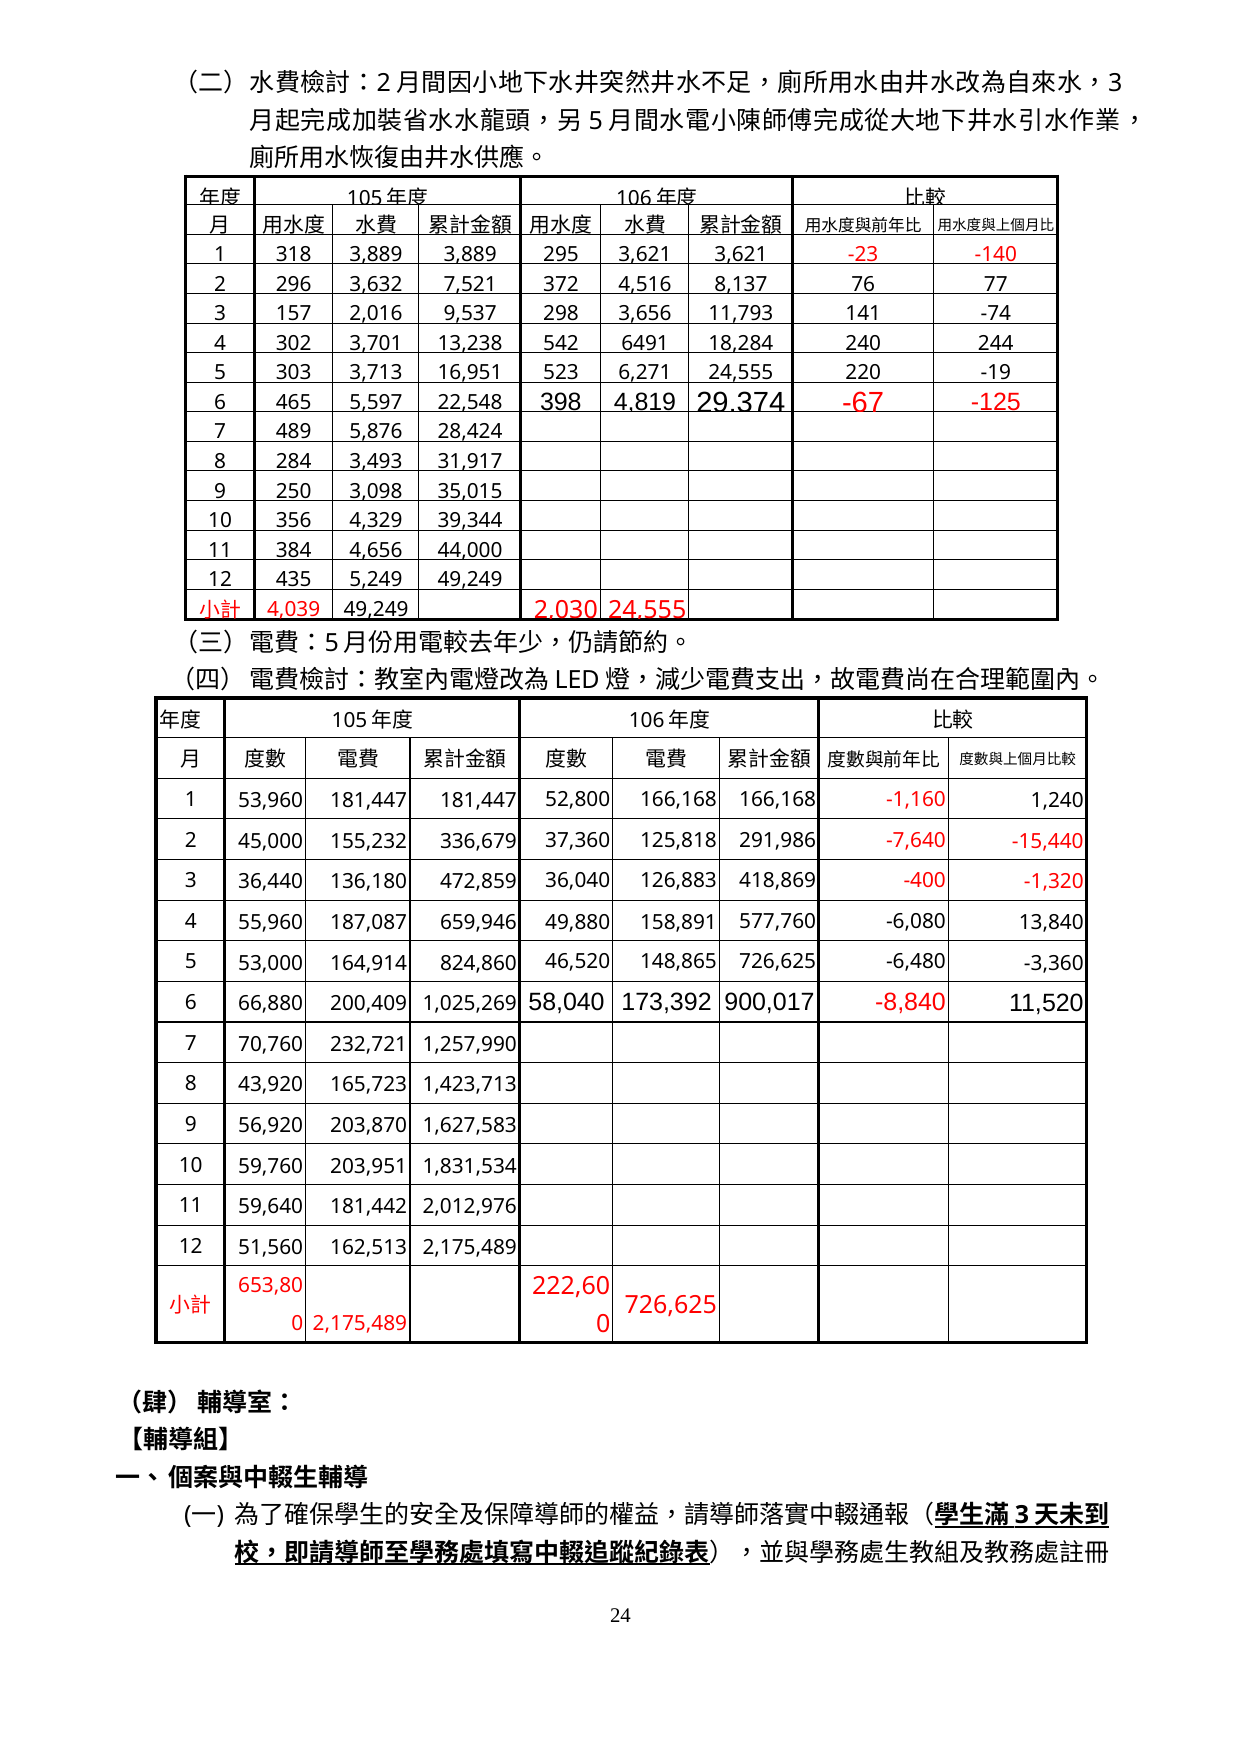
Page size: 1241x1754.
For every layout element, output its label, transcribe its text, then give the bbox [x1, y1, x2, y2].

table_cell 累計金額 [689, 205, 791, 234]
list 電費：5月份用電較去年少，仍請節約。 [173, 621, 1122, 659]
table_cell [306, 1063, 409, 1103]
table_cell 39,344 [419, 501, 519, 529]
table_cell 3,701 [333, 324, 418, 352]
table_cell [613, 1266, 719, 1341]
list 水費檢討：2月間因小地下水井突然井水不足，廁所用水由井水改為自來水，3月起完成加裝省水水龍頭，另5月間水電小陳師傅完成從大地下井水引水作業，廁所用水恢復由井水供應。 [173, 62, 1122, 174]
table_cell 296 [256, 264, 332, 293]
table_cell 435 [256, 560, 332, 589]
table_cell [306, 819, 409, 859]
table_cell 3 [187, 294, 253, 322]
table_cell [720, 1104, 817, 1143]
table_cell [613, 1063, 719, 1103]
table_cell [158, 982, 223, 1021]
table_cell 11 [187, 531, 253, 559]
table_cell [601, 501, 688, 529]
table_cell 10 [187, 501, 253, 529]
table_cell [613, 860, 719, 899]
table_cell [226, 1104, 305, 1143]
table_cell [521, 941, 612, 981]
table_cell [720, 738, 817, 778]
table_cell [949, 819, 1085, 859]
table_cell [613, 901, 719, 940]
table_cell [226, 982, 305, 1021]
table_cell [689, 412, 791, 441]
table_cell 2,016 [333, 294, 418, 322]
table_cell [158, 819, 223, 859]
table_cell 384 [256, 531, 332, 559]
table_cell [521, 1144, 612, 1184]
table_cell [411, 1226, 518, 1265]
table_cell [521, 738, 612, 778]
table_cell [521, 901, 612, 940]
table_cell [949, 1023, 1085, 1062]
table_cell [934, 442, 1056, 470]
table_cell [601, 471, 688, 500]
table_cell 77 [934, 264, 1056, 293]
table_cell [522, 412, 600, 441]
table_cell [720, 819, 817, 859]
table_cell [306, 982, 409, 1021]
table_cell 22,548 [419, 383, 519, 411]
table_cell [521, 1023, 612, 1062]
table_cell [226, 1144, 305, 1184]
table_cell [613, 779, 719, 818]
table_cell 3,889 [333, 235, 418, 263]
table_cell 12 [187, 560, 253, 589]
table_cell 523 [522, 353, 600, 382]
table_cell 7,521 [419, 264, 519, 293]
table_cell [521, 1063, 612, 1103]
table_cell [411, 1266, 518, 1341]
table_cell 3,632 [333, 264, 418, 293]
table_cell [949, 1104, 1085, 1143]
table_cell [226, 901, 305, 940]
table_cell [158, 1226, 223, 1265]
table_cell 8,137 [689, 264, 791, 293]
table_cell 4,656 [333, 531, 418, 559]
table_cell 累計金額 [419, 205, 519, 234]
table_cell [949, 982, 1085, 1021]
table_cell [522, 560, 600, 589]
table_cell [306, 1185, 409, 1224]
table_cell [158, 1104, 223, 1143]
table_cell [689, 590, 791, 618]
table_cell 76 [794, 264, 933, 293]
table_header 106年度 [522, 178, 791, 204]
text 【輔導組】 [118, 1419, 1122, 1457]
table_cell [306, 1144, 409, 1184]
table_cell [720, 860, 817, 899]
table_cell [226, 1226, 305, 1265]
table_cell 9 [187, 471, 253, 500]
table_cell 4,329 [333, 501, 418, 529]
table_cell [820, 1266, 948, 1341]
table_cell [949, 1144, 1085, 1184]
table_cell 水費 [601, 205, 688, 234]
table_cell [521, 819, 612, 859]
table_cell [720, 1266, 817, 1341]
table_cell 3,713 [333, 353, 418, 382]
table_cell 5 [187, 353, 253, 382]
table_cell [522, 501, 600, 529]
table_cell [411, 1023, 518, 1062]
table_cell 141 [794, 294, 933, 322]
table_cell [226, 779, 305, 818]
table_cell -125 [934, 383, 1056, 411]
table_cell -23 [794, 235, 933, 263]
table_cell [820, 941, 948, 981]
table_cell 372 [522, 264, 600, 293]
table_cell -19 [934, 353, 1056, 382]
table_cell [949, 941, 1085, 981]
table_cell [794, 531, 933, 559]
table_cell [934, 501, 1056, 529]
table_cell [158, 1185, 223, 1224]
table_cell [601, 560, 688, 589]
table_cell 7 [187, 412, 253, 441]
table_cell 31,917 [419, 442, 519, 470]
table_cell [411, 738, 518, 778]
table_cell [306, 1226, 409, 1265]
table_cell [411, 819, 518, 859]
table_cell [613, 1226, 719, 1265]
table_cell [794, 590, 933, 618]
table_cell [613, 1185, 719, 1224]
table_cell 24,555 [689, 353, 791, 382]
table_cell -67 [794, 383, 933, 411]
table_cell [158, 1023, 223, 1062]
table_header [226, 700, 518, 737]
table_cell 3,098 [333, 471, 418, 500]
table_cell 3,889 [419, 235, 519, 263]
table_cell -140 [934, 235, 1056, 263]
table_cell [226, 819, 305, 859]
table_cell 11,793 [689, 294, 791, 322]
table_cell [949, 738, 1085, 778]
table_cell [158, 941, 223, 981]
table_cell [689, 442, 791, 470]
table_cell [794, 501, 933, 529]
table_cell 3,621 [689, 235, 791, 263]
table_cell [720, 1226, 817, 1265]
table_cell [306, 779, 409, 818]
table_cell [689, 471, 791, 500]
table_cell 398 [522, 383, 600, 411]
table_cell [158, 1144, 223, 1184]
table_cell 542 [522, 324, 600, 352]
table_cell 1 [187, 235, 253, 263]
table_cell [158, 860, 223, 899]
table_cell 用水度與上個月比較 [934, 205, 1056, 234]
table_cell [934, 560, 1056, 589]
table_cell 16,951 [419, 353, 519, 382]
table_cell 2,030 [522, 590, 600, 618]
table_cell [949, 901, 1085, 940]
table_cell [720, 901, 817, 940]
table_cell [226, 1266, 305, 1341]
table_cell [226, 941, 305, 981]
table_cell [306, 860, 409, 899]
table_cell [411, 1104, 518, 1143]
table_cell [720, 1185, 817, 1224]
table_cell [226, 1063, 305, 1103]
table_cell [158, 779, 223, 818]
table_cell 250 [256, 471, 332, 500]
table_cell 小計 [187, 590, 253, 618]
table_cell 9,537 [419, 294, 519, 322]
table_cell 6 [187, 383, 253, 411]
table_cell [601, 531, 688, 559]
table_cell 用水度與前年比 [794, 205, 933, 234]
table_cell 157 [256, 294, 332, 322]
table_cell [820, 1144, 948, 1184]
table_cell 5,249 [333, 560, 418, 589]
table_cell [522, 531, 600, 559]
table_header 105年度 [256, 178, 519, 204]
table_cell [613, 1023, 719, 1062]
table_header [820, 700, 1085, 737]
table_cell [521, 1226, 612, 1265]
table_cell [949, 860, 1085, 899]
table_cell 4 [187, 324, 253, 352]
table_cell 8 [187, 442, 253, 470]
list 個案與中輟生輔導 [115, 1457, 1122, 1494]
table_cell [689, 501, 791, 529]
table_header 年度 [187, 178, 253, 204]
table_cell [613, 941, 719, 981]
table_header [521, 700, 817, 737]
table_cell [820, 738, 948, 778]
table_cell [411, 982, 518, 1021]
table_cell 44,000 [419, 531, 519, 559]
table_cell [601, 412, 688, 441]
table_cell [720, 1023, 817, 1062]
table_cell 6,271 [601, 353, 688, 382]
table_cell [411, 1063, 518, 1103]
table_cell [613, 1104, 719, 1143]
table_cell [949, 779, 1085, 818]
table_cell 49,249 [333, 590, 418, 618]
table_cell 用水度數 [522, 205, 600, 234]
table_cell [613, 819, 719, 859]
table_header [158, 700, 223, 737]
table_cell 356 [256, 501, 332, 529]
table_cell 302 [256, 324, 332, 352]
list 輔導室： [117, 1382, 1122, 1419]
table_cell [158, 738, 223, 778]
table_cell 284 [256, 442, 332, 470]
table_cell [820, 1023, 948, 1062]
list 電費檢討：教室內電燈改為LED燈，減少電費支出，故電費尚在合理範圍內。 [171, 659, 1122, 696]
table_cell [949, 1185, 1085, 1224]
table_cell [794, 442, 933, 470]
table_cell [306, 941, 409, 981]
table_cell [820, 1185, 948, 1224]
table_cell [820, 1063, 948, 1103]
table_cell 月 [187, 205, 253, 234]
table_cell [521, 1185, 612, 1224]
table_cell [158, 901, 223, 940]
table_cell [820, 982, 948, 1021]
table_cell [934, 471, 1056, 500]
table_cell 318 [256, 235, 332, 263]
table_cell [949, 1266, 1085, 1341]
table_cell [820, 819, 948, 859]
table_cell 5,597 [333, 383, 418, 411]
table_cell 35,015 [419, 471, 519, 500]
table_cell 4,819 [601, 383, 688, 411]
table_cell 220 [794, 353, 933, 382]
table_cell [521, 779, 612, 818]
table_cell 水費 [333, 205, 418, 234]
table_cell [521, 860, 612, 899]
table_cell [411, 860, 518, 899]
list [184, 1494, 1122, 1569]
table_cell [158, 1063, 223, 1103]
table_cell [689, 560, 791, 589]
table_cell 2 [187, 264, 253, 293]
table_cell [794, 560, 933, 589]
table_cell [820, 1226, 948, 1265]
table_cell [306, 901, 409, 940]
table_cell 3,493 [333, 442, 418, 470]
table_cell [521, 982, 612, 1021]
table_cell [689, 531, 791, 559]
table_cell -74 [934, 294, 1056, 322]
table_cell [934, 412, 1056, 441]
table_cell 240 [794, 324, 933, 352]
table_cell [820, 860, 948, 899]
table_cell [419, 590, 519, 618]
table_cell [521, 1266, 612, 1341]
table_cell 295 [522, 235, 600, 263]
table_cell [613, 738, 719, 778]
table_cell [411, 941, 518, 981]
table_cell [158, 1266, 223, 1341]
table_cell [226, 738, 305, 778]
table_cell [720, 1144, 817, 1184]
table_cell [794, 412, 933, 441]
table_cell 24,555 [601, 590, 688, 618]
table_cell 489 [256, 412, 332, 441]
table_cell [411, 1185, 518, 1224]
table_cell 13,238 [419, 324, 519, 352]
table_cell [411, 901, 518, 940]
table_cell [522, 471, 600, 500]
table_cell 18,284 [689, 324, 791, 352]
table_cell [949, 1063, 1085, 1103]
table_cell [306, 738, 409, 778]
table_cell 49,249 [419, 560, 519, 589]
table_cell 465 [256, 383, 332, 411]
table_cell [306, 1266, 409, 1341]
table_cell 3,621 [601, 235, 688, 263]
table_cell 6491 [601, 324, 688, 352]
table_cell 4,516 [601, 264, 688, 293]
table_cell 298 [522, 294, 600, 322]
table_cell 28,424 [419, 412, 519, 441]
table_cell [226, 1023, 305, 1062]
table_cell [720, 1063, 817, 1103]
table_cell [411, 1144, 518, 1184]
table_header 比較 [794, 178, 1056, 204]
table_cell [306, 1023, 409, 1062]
table_cell 29,374 [689, 383, 791, 411]
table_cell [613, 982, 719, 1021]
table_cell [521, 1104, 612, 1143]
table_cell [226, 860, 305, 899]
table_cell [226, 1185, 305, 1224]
table_cell 5,876 [333, 412, 418, 441]
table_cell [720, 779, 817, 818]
table_cell [794, 471, 933, 500]
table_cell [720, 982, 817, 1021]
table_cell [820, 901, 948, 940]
table_cell 用水度數 [256, 205, 332, 234]
table_cell 3,656 [601, 294, 688, 322]
table_cell 244 [934, 324, 1056, 352]
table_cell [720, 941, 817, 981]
table_cell [934, 531, 1056, 559]
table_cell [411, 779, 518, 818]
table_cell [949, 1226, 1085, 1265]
table_cell 4,039 [256, 590, 332, 618]
table_cell 303 [256, 353, 332, 382]
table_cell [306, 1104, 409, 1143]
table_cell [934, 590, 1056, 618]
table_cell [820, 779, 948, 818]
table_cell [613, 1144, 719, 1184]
table_cell [522, 442, 600, 470]
table_cell [601, 442, 688, 470]
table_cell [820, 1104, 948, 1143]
